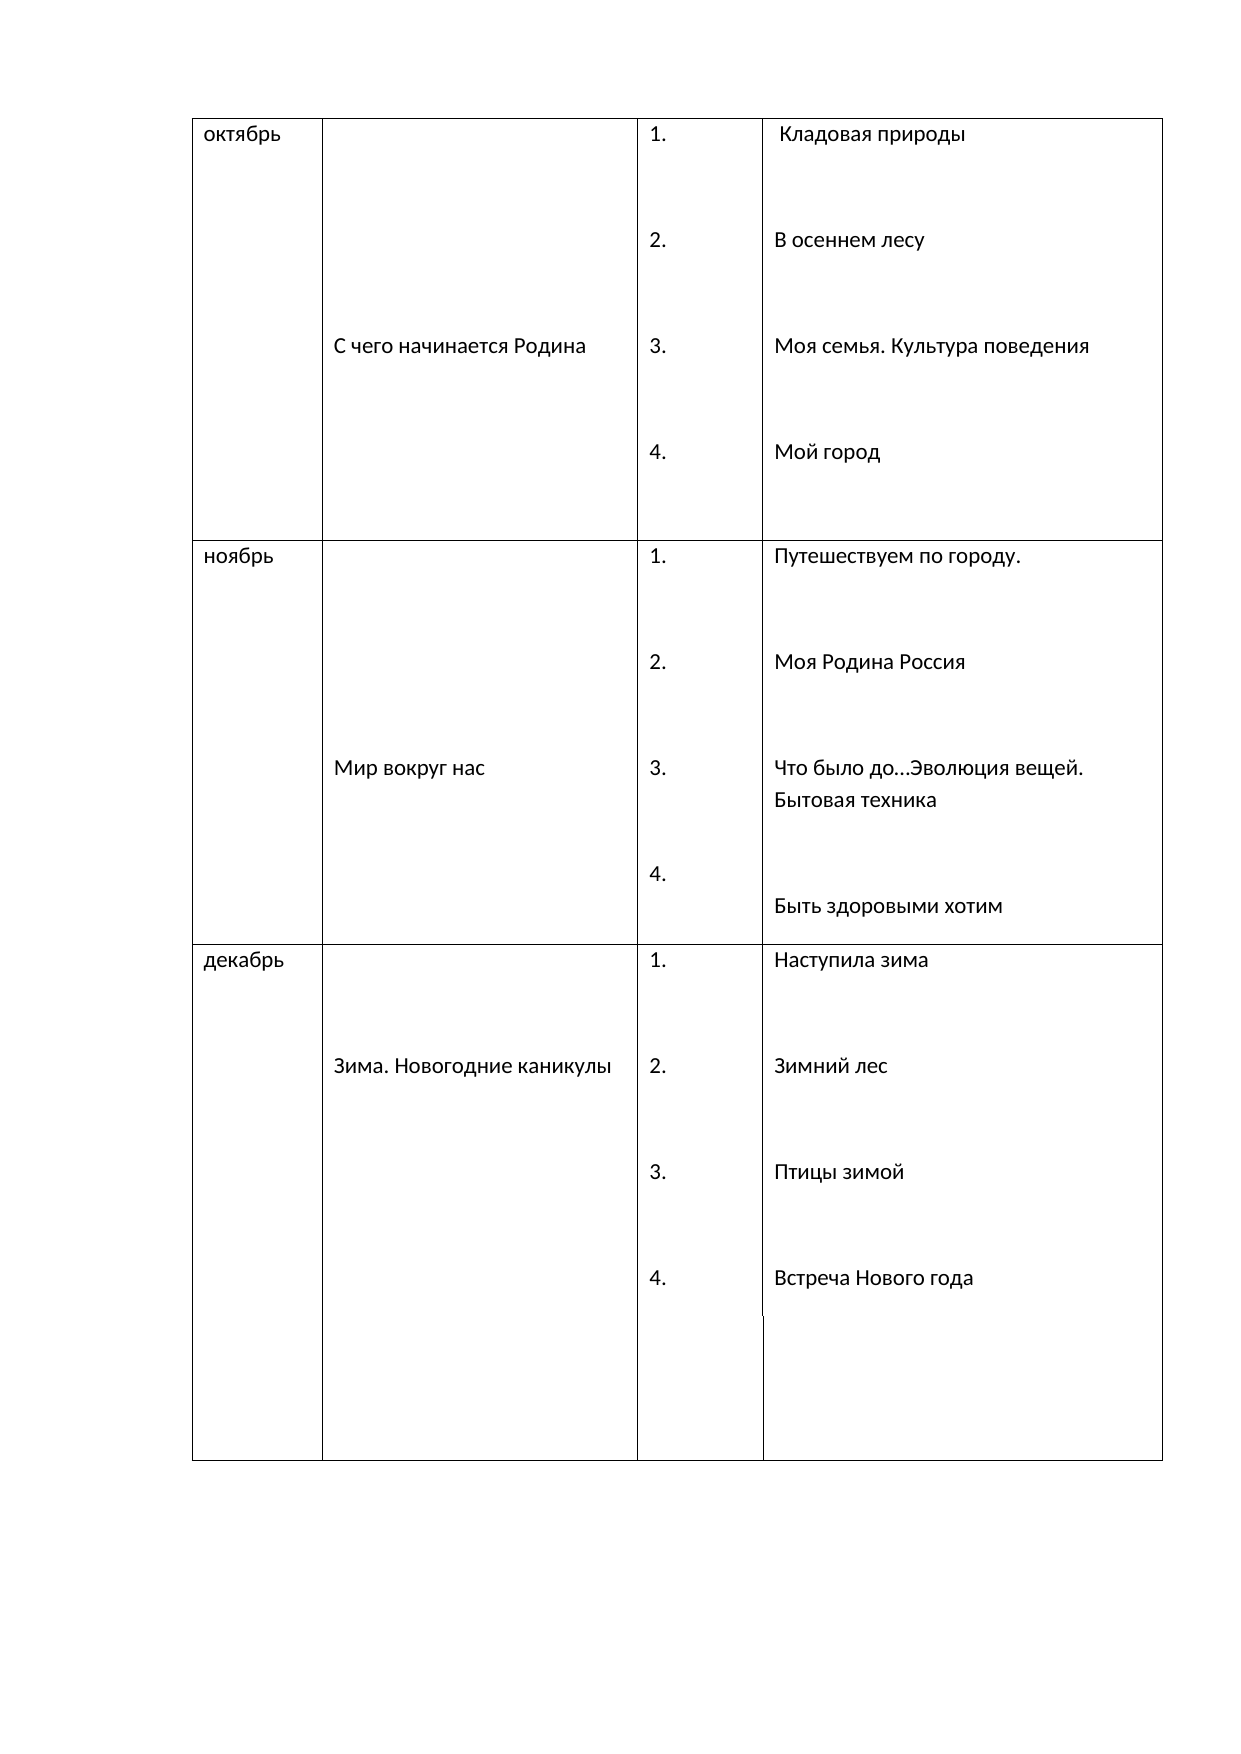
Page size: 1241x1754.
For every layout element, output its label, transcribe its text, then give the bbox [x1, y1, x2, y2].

table_cell [323, 1316, 637, 1460]
table_cell ноябрь [193, 541, 322, 944]
table_cell октябрь [193, 119, 322, 540]
table_cell 1. 2. 3. 4. [638, 541, 762, 944]
table_cell Наступила зима Зимний лес Птицы зимой Встреча Нового года [763, 945, 1162, 1316]
table_cell Мир вокруг нас [323, 541, 637, 944]
table_cell Кладовая природы В осеннем лесу Моя семья. Культура поведения Мой город [763, 119, 1162, 540]
table_cell Зима. Новогодние каникулы [323, 945, 637, 1316]
table_cell 1. 2. 3. 4. [638, 945, 762, 1316]
table_cell [638, 1316, 763, 1460]
table_cell С чего начинается Родина [323, 119, 637, 540]
table_cell Путешествуем по городу. Моя Родина Россия Что было до…Эволюция вещей. Бытовая техника Быть здоровыми хотим [763, 541, 1162, 944]
table_cell 1. 2. 3. 4. [638, 119, 762, 540]
table_cell [193, 1316, 322, 1460]
table_cell [764, 1316, 1162, 1460]
table_cell декабрь [193, 945, 322, 1316]
